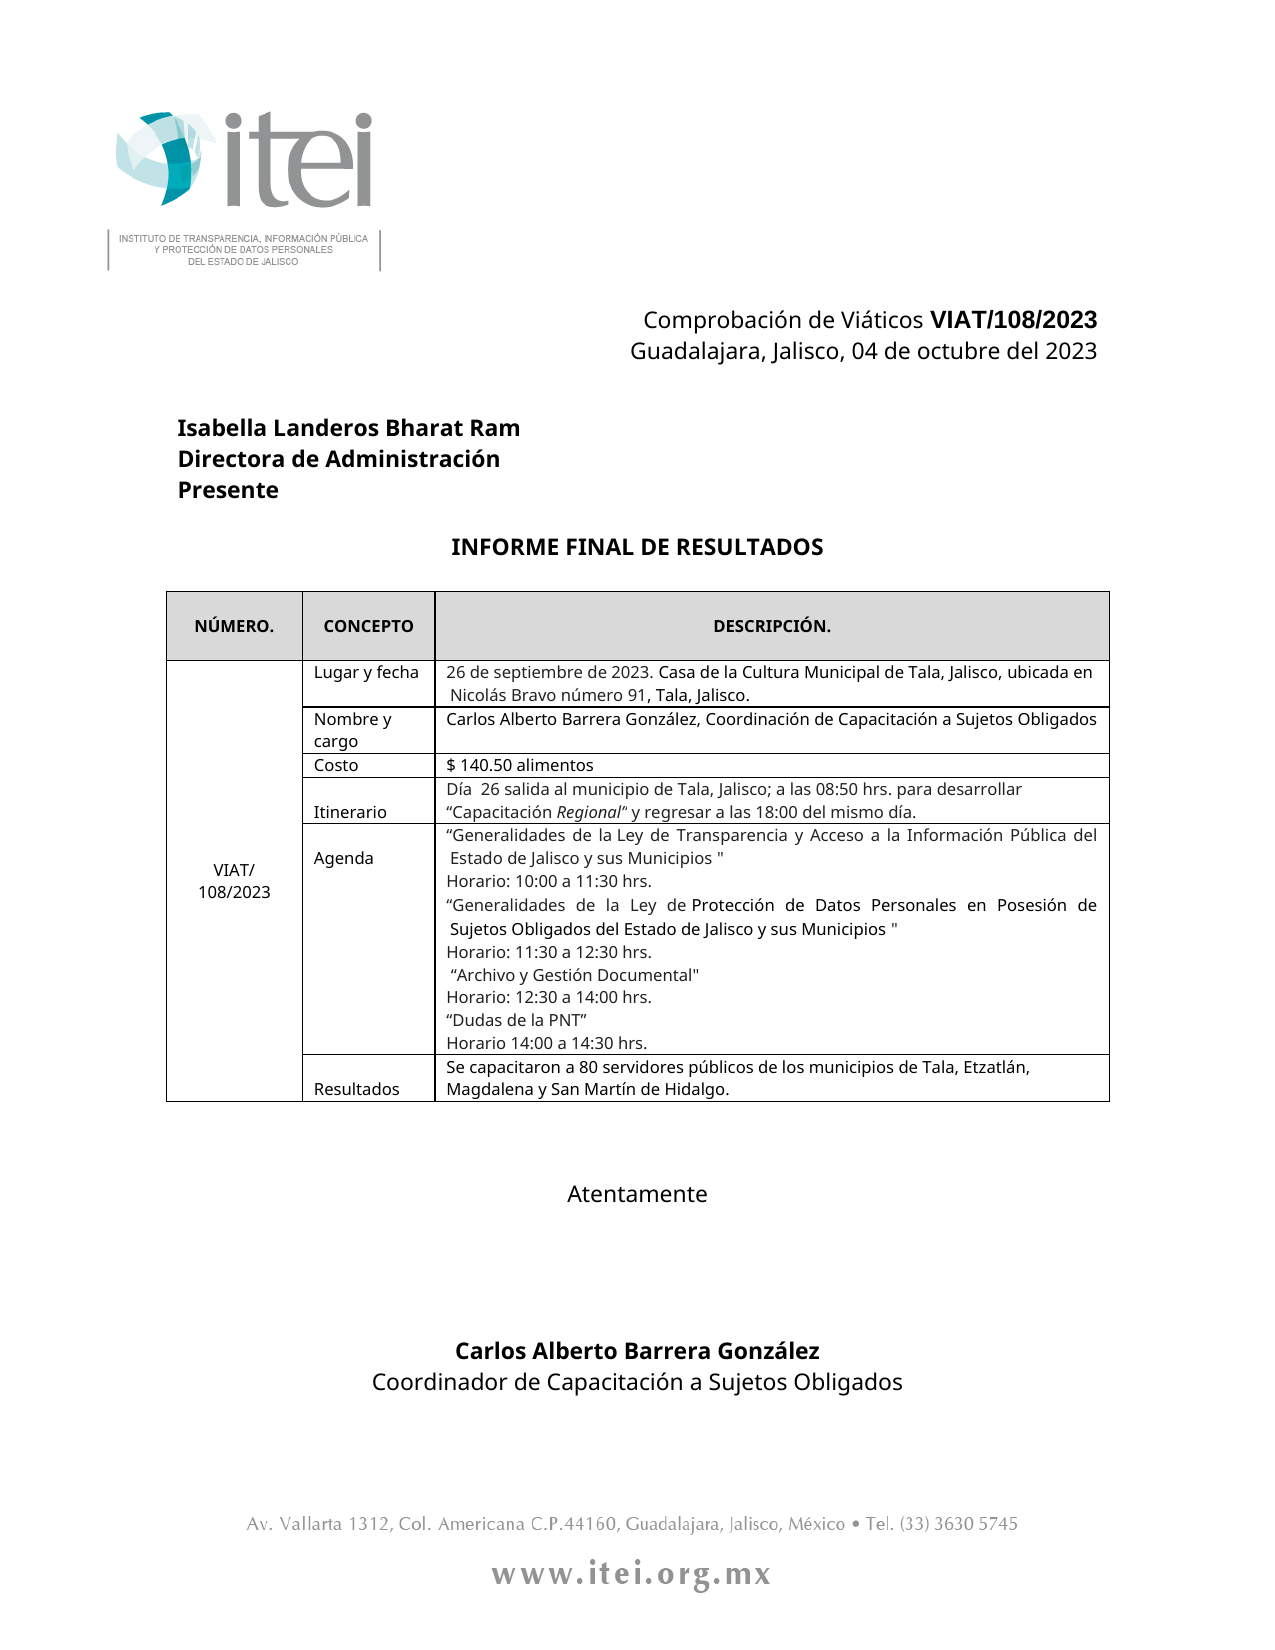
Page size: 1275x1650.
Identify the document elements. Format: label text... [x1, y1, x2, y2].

text Isabella Landeros Bharat Ram [177, 412, 1098, 443]
table_cell Se capacitaron a 80 servidores públicos de los municipios de Tala, Etzatlán, Magdalena y San Martín de Hidalgo. [436, 1055, 1109, 1101]
table_header DESCRIPCIÓN. [436, 592, 1109, 660]
picture [22, 23, 1242, 1650]
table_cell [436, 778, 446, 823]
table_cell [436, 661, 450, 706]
text Carlos Alberto Barrera González [177, 1335, 1098, 1366]
table_cell Costo [303, 754, 434, 777]
table_cell 26 de septiembre de 2023. Casa de la Cultura Municipal de Tala, Jalisco, ubicada en Nicolás Bravo número 91, Tala, Jalisco. [658, 661, 1109, 706]
table_cell Nombre y cargo [303, 708, 434, 753]
table_cell Lugar y fecha [303, 661, 434, 706]
text Comprobación de Viáticos VIAT/108/2023 [177, 304, 1098, 335]
table_cell VIAT/108/2023 [167, 661, 302, 1101]
text Coordinador de Capacitación a Sujetos Obligados [177, 1366, 1098, 1397]
text Directora de Administración [177, 443, 1098, 474]
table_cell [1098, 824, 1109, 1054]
table_cell Carlos Alberto Barrera González, Coordinación de Capacitación a Sujetos Obligados [436, 708, 1109, 753]
text Guadalajara, Jalisco, 04 de octubre del 2023 [325, 335, 1098, 366]
table_header CONCEPTO [303, 592, 434, 660]
text Presente [177, 474, 1098, 506]
subtitle INFORME FINAL DE RESULTADOS [177, 531, 1098, 562]
table_header NÚMERO. [167, 592, 302, 660]
table_cell Resultados [303, 1055, 434, 1101]
table_cell Itinerario [303, 778, 434, 823]
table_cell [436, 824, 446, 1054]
table_cell $ 140.50 alimentos [436, 754, 1109, 777]
table_cell Agenda [303, 824, 434, 1054]
table_cell Día 26 salida al municipio de Tala, Jalisco; a las 08:50 hrs. para desarrollar “Capacitación Regional” y regresar a las 18:00 del mismo día. [917, 778, 1109, 823]
text Atentamente [177, 1178, 1098, 1210]
